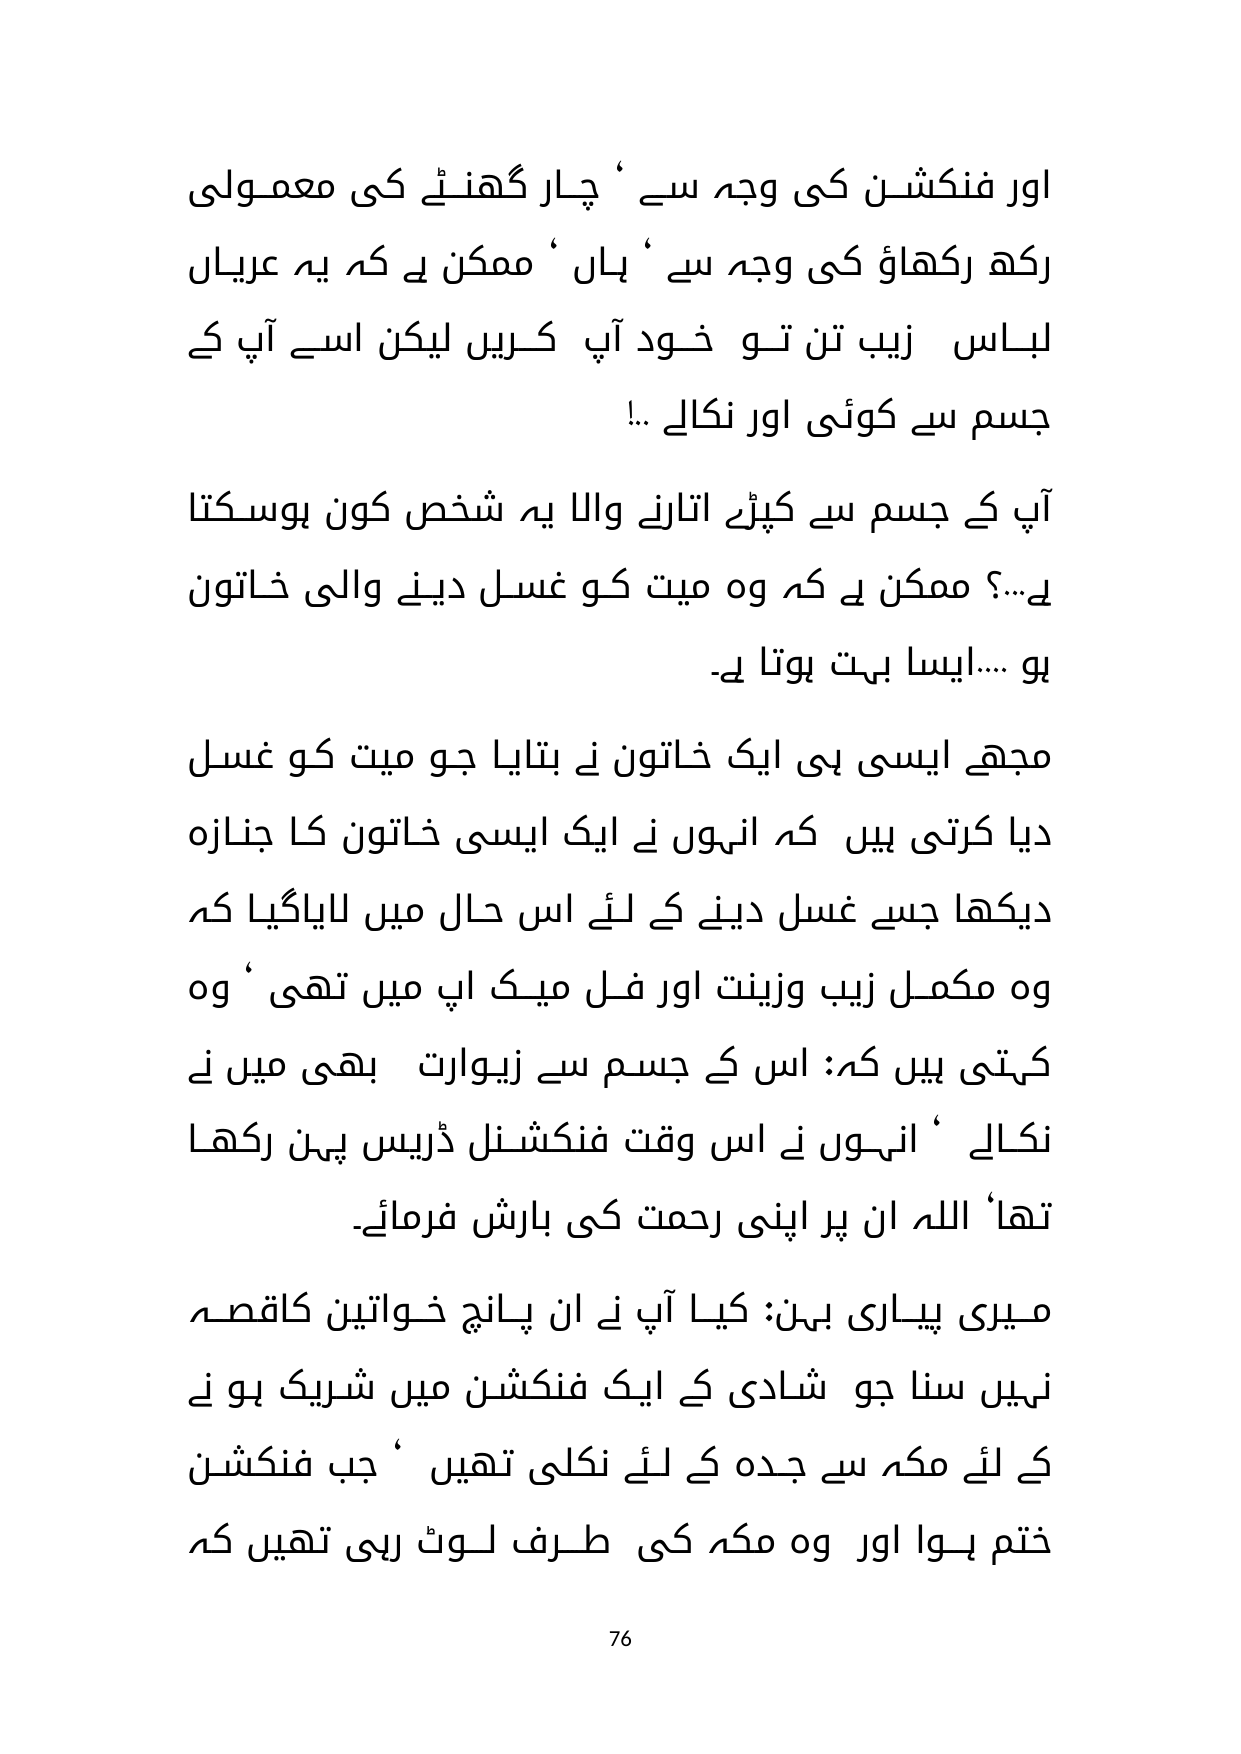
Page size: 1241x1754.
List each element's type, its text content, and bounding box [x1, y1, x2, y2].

text مجھے ایسی ہی ایک خاتون نے بتایا جو میت کو غسل دیا کرتی ہیں کہ انہوں نے ایک ایسی خاتون کا جنازہ دیکھا جسے غسل دینے کے لئے اس حال میں لایاگیا کہ وہ مکمل زیب وزینت اور فل میک اپ میں تھی ‘ وہ کہتی ہیں کہ: اس کے جسم سے زیوارت بھی میں نے نکالے ‘ انہوں نے اس وقت فنکشنل ڈریس پہن رکھا تھا‘ اللہ ان پر اپنی رحمت کی بارش فرمائے۔ [187, 721, 1053, 1252]
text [187, 150, 1053, 451]
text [187, 1275, 1053, 1576]
text آپ کے جسم سے کپڑے اتارنے والا یہ شخص کون ہوسکتا ہے...؟ ممکن ہے کہ وہ میت کو غسل دینے والی خاتون ہو ....ایسا بہت ہوتا ہے۔ [187, 474, 1053, 698]
